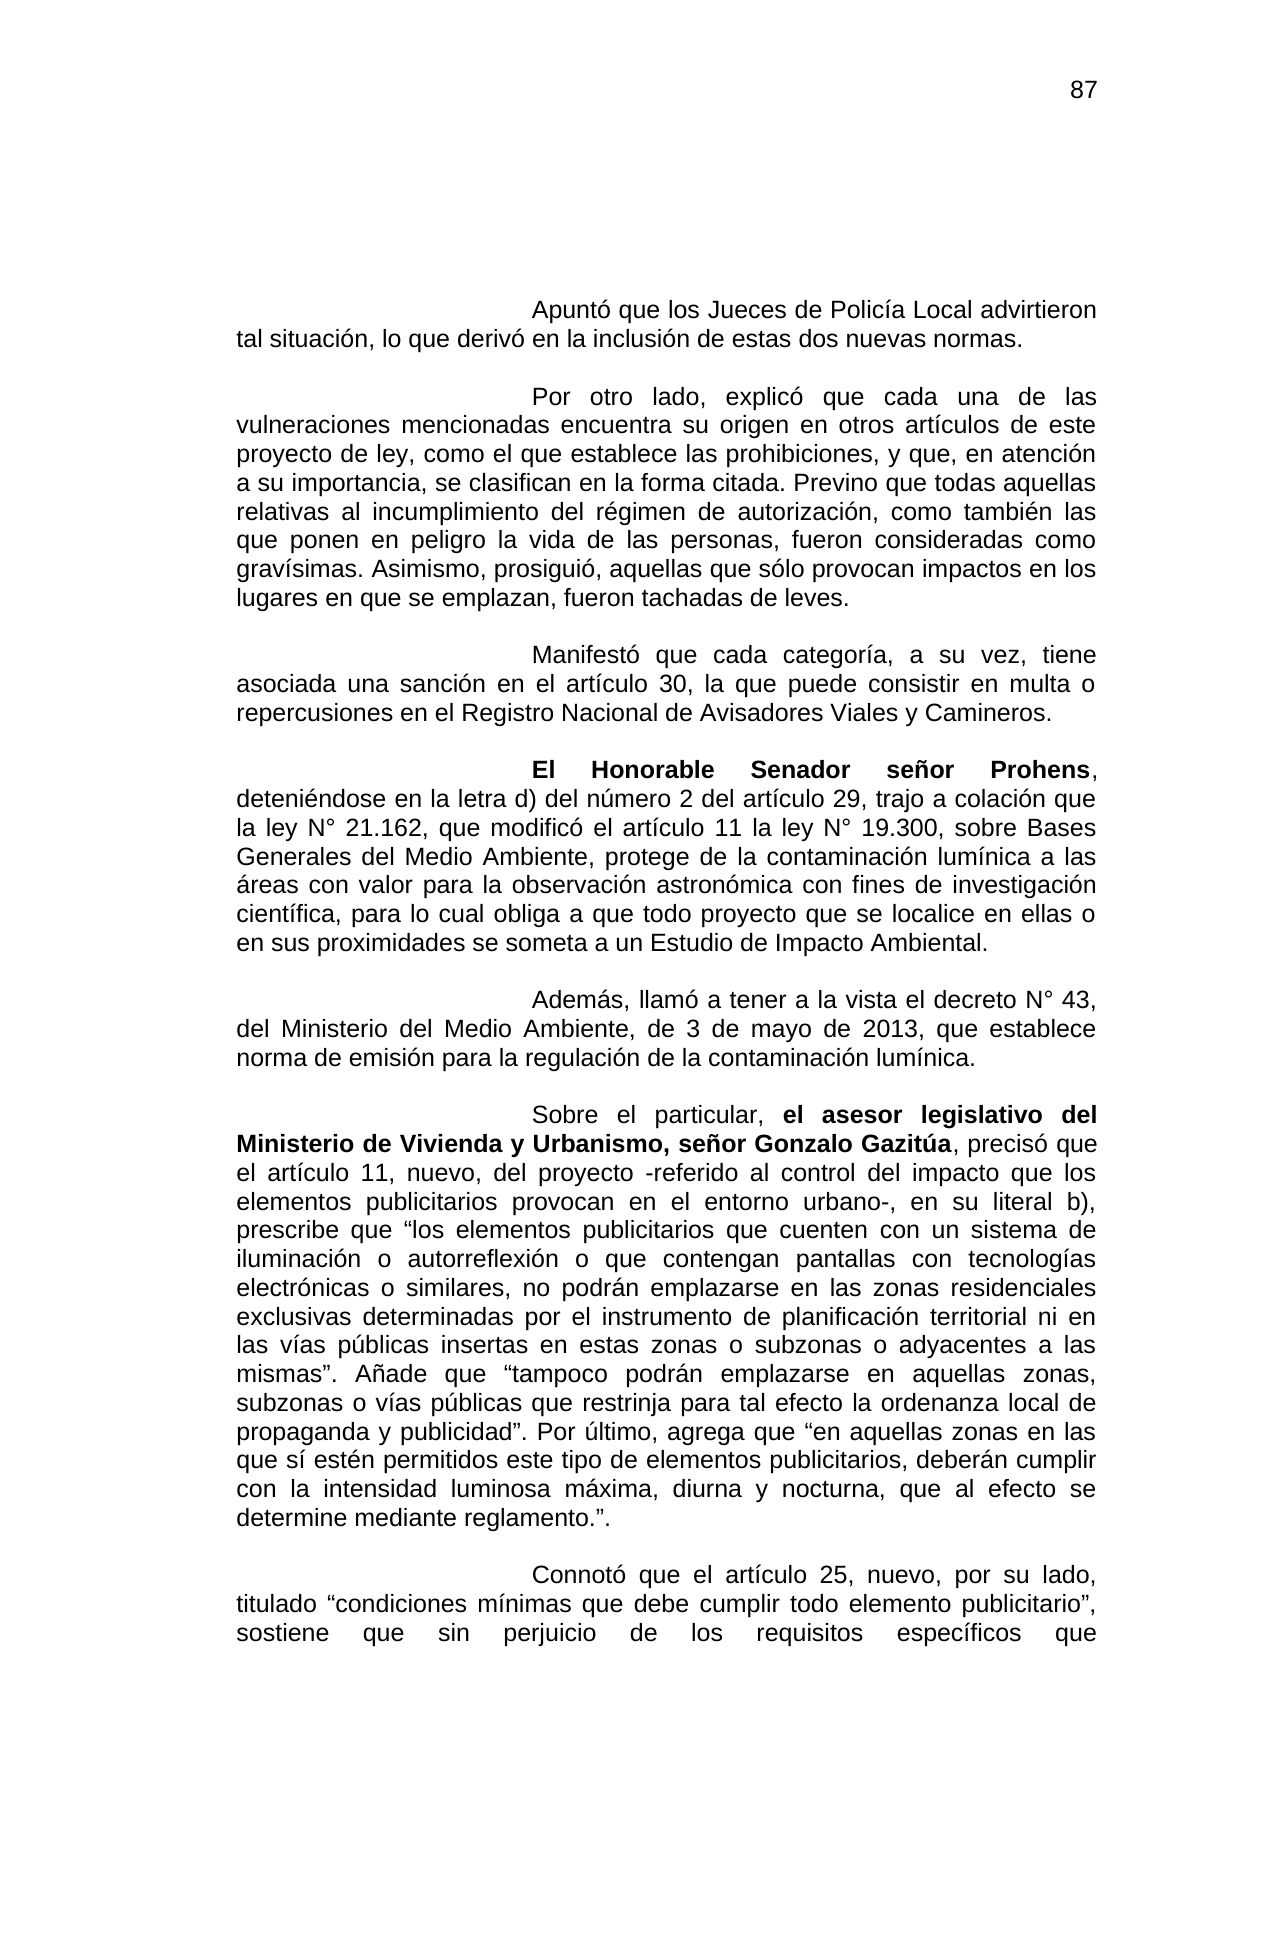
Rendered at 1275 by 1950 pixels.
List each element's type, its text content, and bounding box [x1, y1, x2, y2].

text Manifestó que cada categoría, a su vez, tiene asociada una sanción en el artículo 30, la que puede consistir en multa o repercusiones en el Registro Nacional de Avisadores Viales y Camineros. [236, 640, 1098, 727]
text Por otro lado, explicó que cada una de las vulneraciones mencionadas encuentra su origen en otros artículos de este proyecto de ley, como el que establece las prohibiciones, y que, en atención a su importancia, se clasifican en la forma citada. Previno que todas aquellas relativas al incumplimiento del régimen de autorización, como también las que ponen en peligro la vida de las personas, fueron consideradas como gravísimas. Asimismo, prosiguió, aquellas que sólo provocan impactos en los lugares en que se emplazan, fueron tachadas de leves. [236, 382, 1098, 612]
text Sobre el particular, el asesor legislativo del Ministerio de Vivienda y Urbanismo, señor Gonzalo Gazitúa, precisó que el artículo 11, nuevo, del proyecto -referido al control del impacto que los elementos publicitarios provocan en el entorno urbano-, en su literal b), prescribe que “los elementos publicitarios que cuenten con un sistema de iluminación o autorreflexión o que contengan pantallas con tecnologías electrónicas o similares, no podrán emplazarse en las zonas residenciales exclusivas determinadas por el instrumento de planificación territorial ni en las vías públicas insertas en estas zonas o subzonas o adyacentes a las mismas”. Añade que “tampoco podrán emplazarse en aquellas zonas, subzonas o vías públicas que restrinja para tal efecto la ordenanza local de propaganda y publicidad”. Por último, agrega que “en aquellas zonas en las que sí estén permitidos este tipo de elementos publicitarios, deberán cumplir con la intensidad luminosa máxima, diurna y nocturna, que al efecto se determine mediante reglamento.”. [236, 1100, 1098, 1532]
text El Honorable Senador señor Prohens, deteniéndose en la letra d) del número 2 del artículo 29, trajo a colación que la ley N° 21.162, que modificó el artículo 11 la ley N° 19.300, sobre Bases Generales del Medio Ambiente, protege de la contaminación lumínica a las áreas con valor para la observación astronómica con fines de investigación científica, para lo cual obliga a que todo proyecto que se localice en ellas o en sus proximidades se someta a un Estudio de Impacto Ambiental. [236, 755, 1098, 957]
text Apuntó que los Jueces de Policía Local advirtieron tal situación, lo que derivó en la inclusión de estas dos nuevas normas. [236, 295, 1098, 353]
text Además, llamó a tener a la vista el decreto N° 43, del Ministerio del Medio Ambiente, de 3 de mayo de 2013, que establece norma de emisión para la regulación de la contaminación lumínica. [236, 985, 1098, 1072]
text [236, 1560, 1098, 1647]
